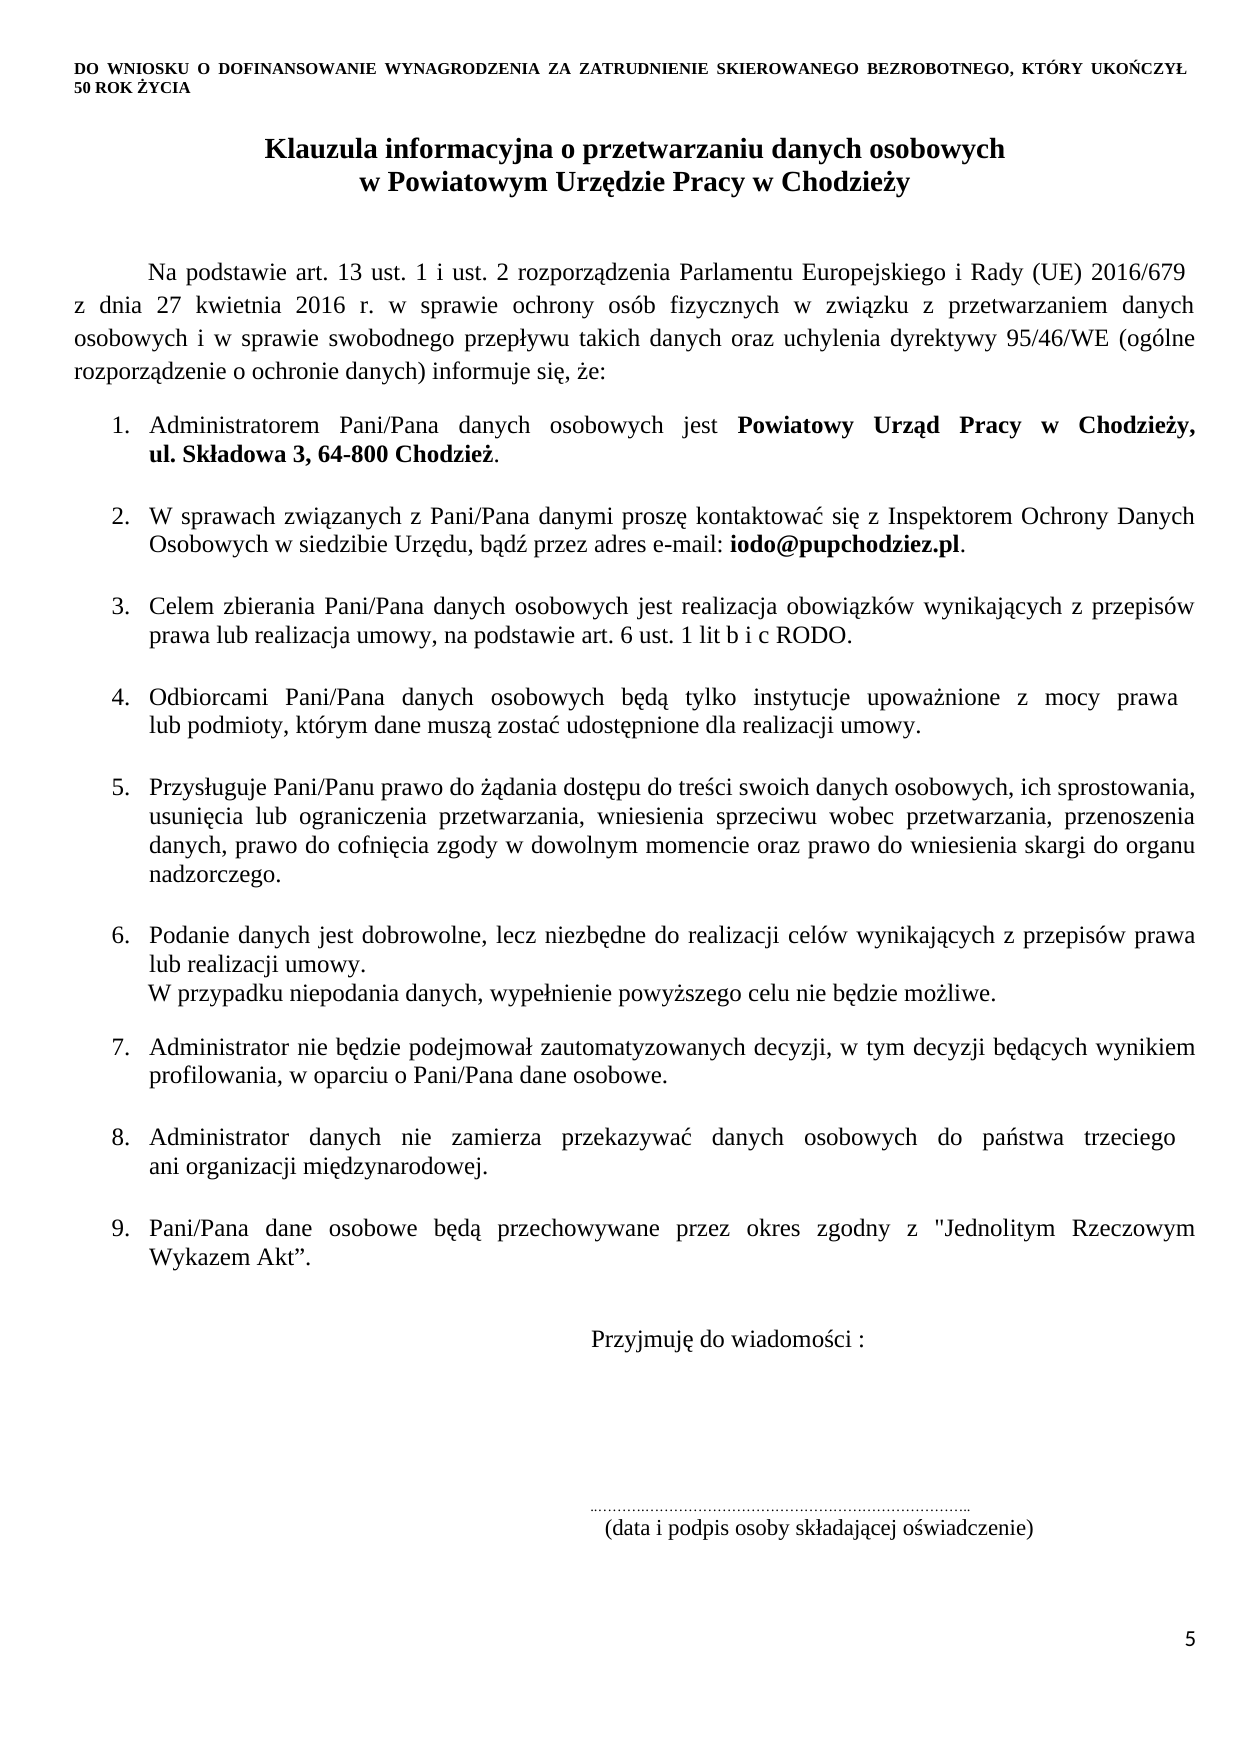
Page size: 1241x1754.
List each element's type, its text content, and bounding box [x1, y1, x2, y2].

text Na podstawie art. 13 ust. 1 i ust. 2 rozporządzenia Parlamentu Europejskiego i Rady (UE) 2016/679 z dnia 27 kwietnia 2016 r. w sprawie ochrony osób fizycznych w związku z przetwarzaniem danych osobowych i w sprawie swobodnego przepływu takich danych oraz uchylenia dyrektywy 95/46/WE (ogólne rozporządzenie o ochronie danych) informuje się, że: [74, 257, 1196, 385]
list Odbiorcami Pani/Pana danych osobowych będą tylko instytucje upoważnione z mocy prawa lub podmioty, którym dane muszą zostać udostępnione dla realizacji umowy. [111, 682, 1196, 739]
text DO WNIOSKU O DOFINANSOWANIE WYNAGRODZENIA ZA ZATRUDNIENIE SKIEROWANEGO BEZROBOTNEGO, KTÓRY UKOŃCZYŁ 50 ROK ŻYCIA [74, 59, 1196, 97]
text ..……….………………………………………………………….. [74, 1486, 1196, 1514]
text Przyjmuję do wiadomości : [517, 1324, 1196, 1353]
list Przysługuje Pani/Panu prawo do żądania dostępu do treści swoich danych osobowych, ich sprostowania, usunięcia lub ograniczenia przetwarzania, wniesienia sprzeciwu wobec przetwarzania, przenoszenia danych, prawo do cofnięcia zgody w dowolnym momencie oraz prawo do wniesienia skargi do organu nadzorczego. [111, 772, 1196, 887]
list Administrator danych nie zamierza przekazywać danych osobowych do państwa trzeciego ani organizacji międzynarodowej. [111, 1122, 1196, 1180]
text w Powiatowym Urzędzie Pracy w Chodzieży [74, 164, 1196, 198]
list W sprawach związanych z Pani/Pana danymi proszę kontaktować się z Inspektorem Ochrony Danych Osobowych w siedzibie Urzędu, bądź przez adres e-mail: iodo@pupchodziez.pl. [111, 501, 1196, 558]
list Administrator nie będzie podejmował zautomatyzowanych decyzji, w tym decyzji będących wynikiem profilowania, w oparciu o Pani/Pana dane osobowe. [111, 1032, 1196, 1089]
list Celem zbierania Pani/Pana danych osobowych jest realizacja obowiązków wynikających z przepisów prawa lub realizacja umowy, na podstawie art. 6 ust. 1 lit b i c RODO. [111, 591, 1196, 649]
text Klauzula informacyjna o przetwarzaniu danych osobowych [74, 131, 1196, 164]
text W przypadku niepodania danych, wypełnienie powyższego celu nie będzie możliwe. [74, 978, 1196, 1007]
list Administratorem Pani/Pana danych osobowych jest Powiatowy Urząd Pracy w Chodzieży, ul. Składowa 3, 64-800 Chodzież. [111, 410, 1196, 468]
list Podanie danych jest dobrowolne, lecz niezbędne do realizacji celów wynikających z przepisów prawa lub realizacji umowy. [111, 920, 1196, 978]
list Pani/Pana dane osobowe będą przechowywane przez okres zgodny z "Jednolitym Rzeczowym Wykazem Akt”. [111, 1213, 1196, 1270]
text (data i podpis osoby składającej oświadczenie) [74, 1514, 1196, 1541]
